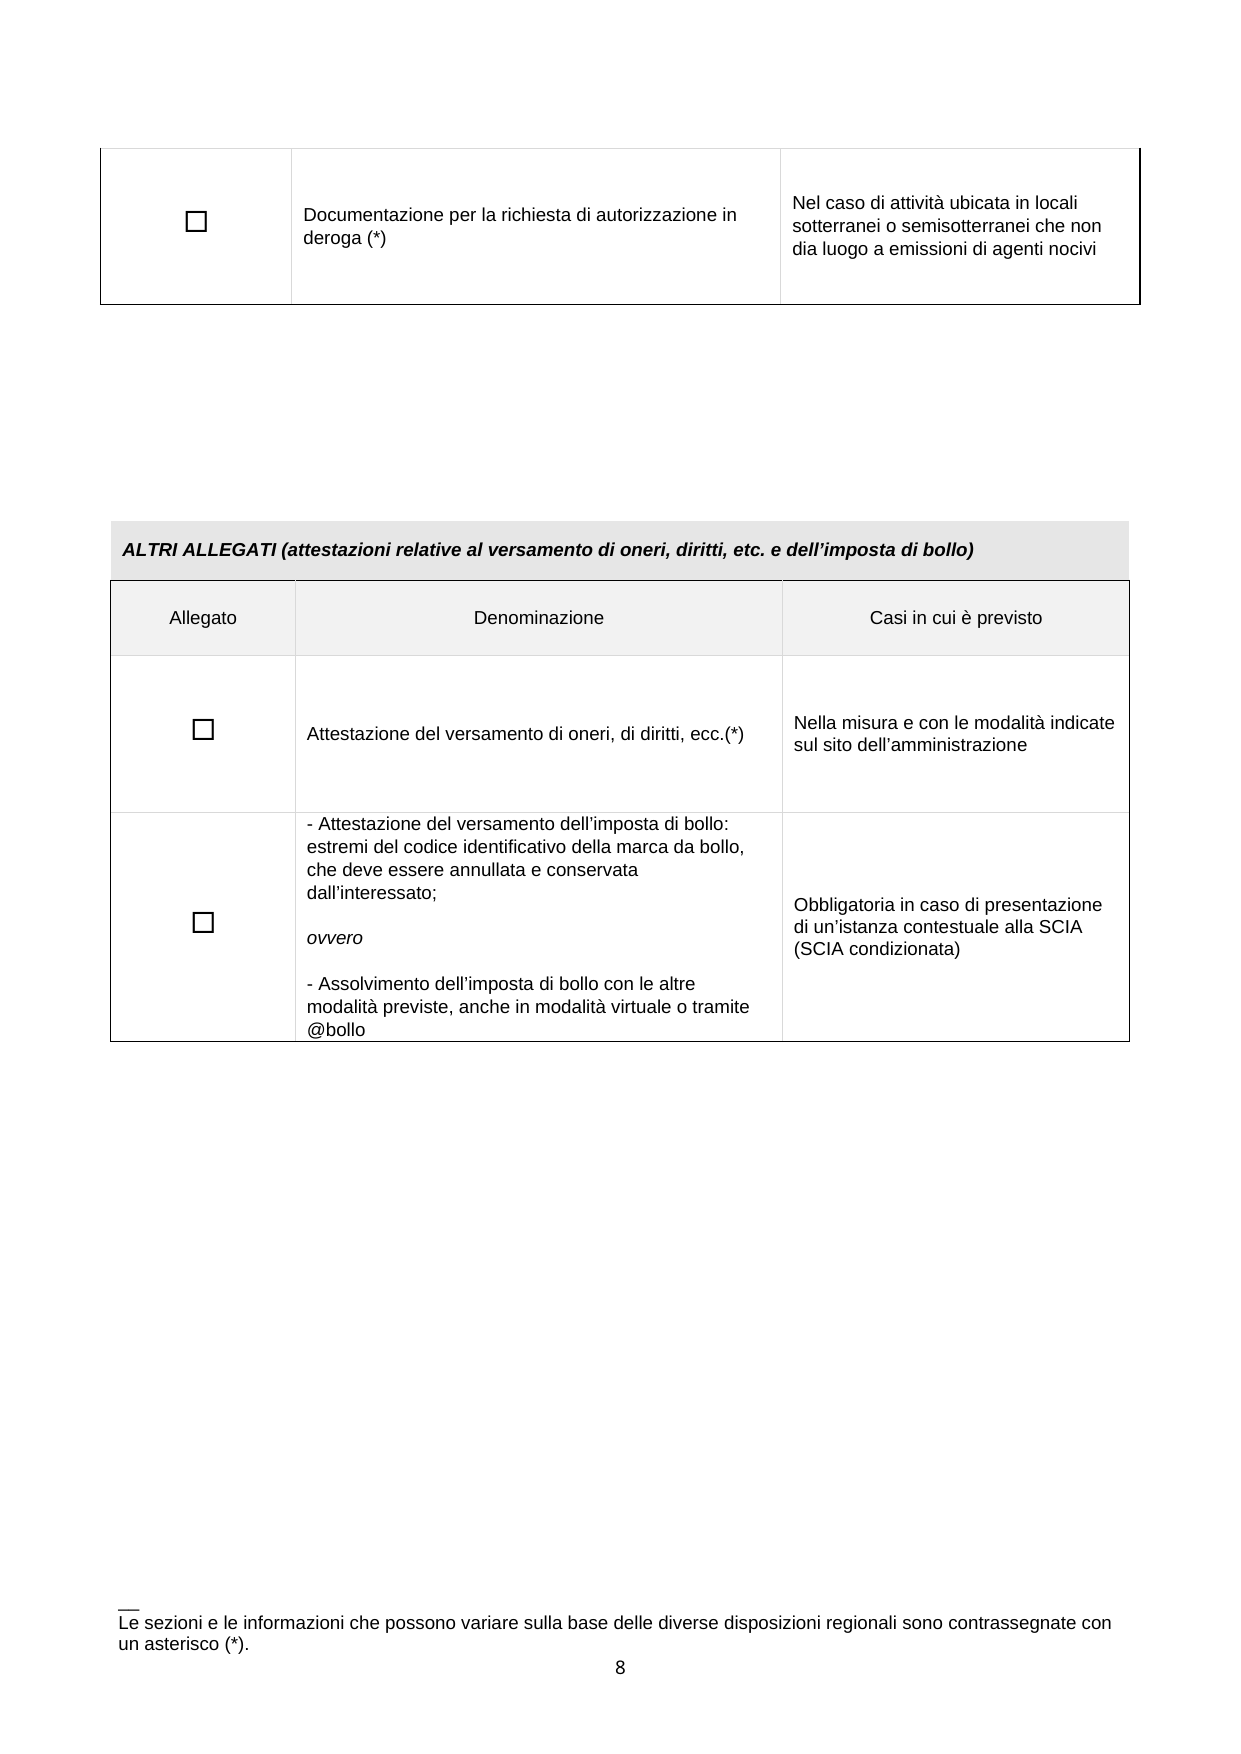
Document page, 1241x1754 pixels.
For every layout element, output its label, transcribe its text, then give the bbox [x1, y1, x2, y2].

table_cell Obbligatoria in caso di presentazione di un’istanza contestuale alla SCIA (SCIA condizionata) [783, 813, 1129, 1041]
table_cell Casi in cui è previsto [783, 581, 1129, 655]
table_cell Documentazione per la richiesta di autorizzazione in deroga (*) [292, 149, 780, 304]
table_cell [111, 656, 295, 812]
table_cell [111, 813, 295, 1041]
table_header ALTRI ALLEGATI (attestazioni relative al versamento di oneri, diritti, etc. e dell’imposta di bollo) [111, 521, 1129, 580]
table_cell Nella misura e con le modalità indicate sul sito dell’amministrazione [783, 656, 1129, 812]
table_cell [101, 149, 291, 304]
table_cell Attestazione del versamento di oneri, di diritti, ecc.(*) [296, 656, 782, 812]
table_cell Allegato [111, 581, 295, 655]
table_cell - Attestazione del versamento dell’imposta di bollo: estremi del codice identificativo della marca da bollo, che deve essere annullata e conservata dall’interessato; ovvero - Assolvimento dell’imposta di bollo con le altre modalità previste, anche in modalità virtuale o tramite @bollo [296, 813, 782, 1041]
table_cell Nel caso di attività ubicata in locali sotterranei o semisotterranei che non dia luogo a emissioni di agenti nocivi [781, 149, 1139, 304]
table_cell Denominazione [296, 581, 782, 655]
